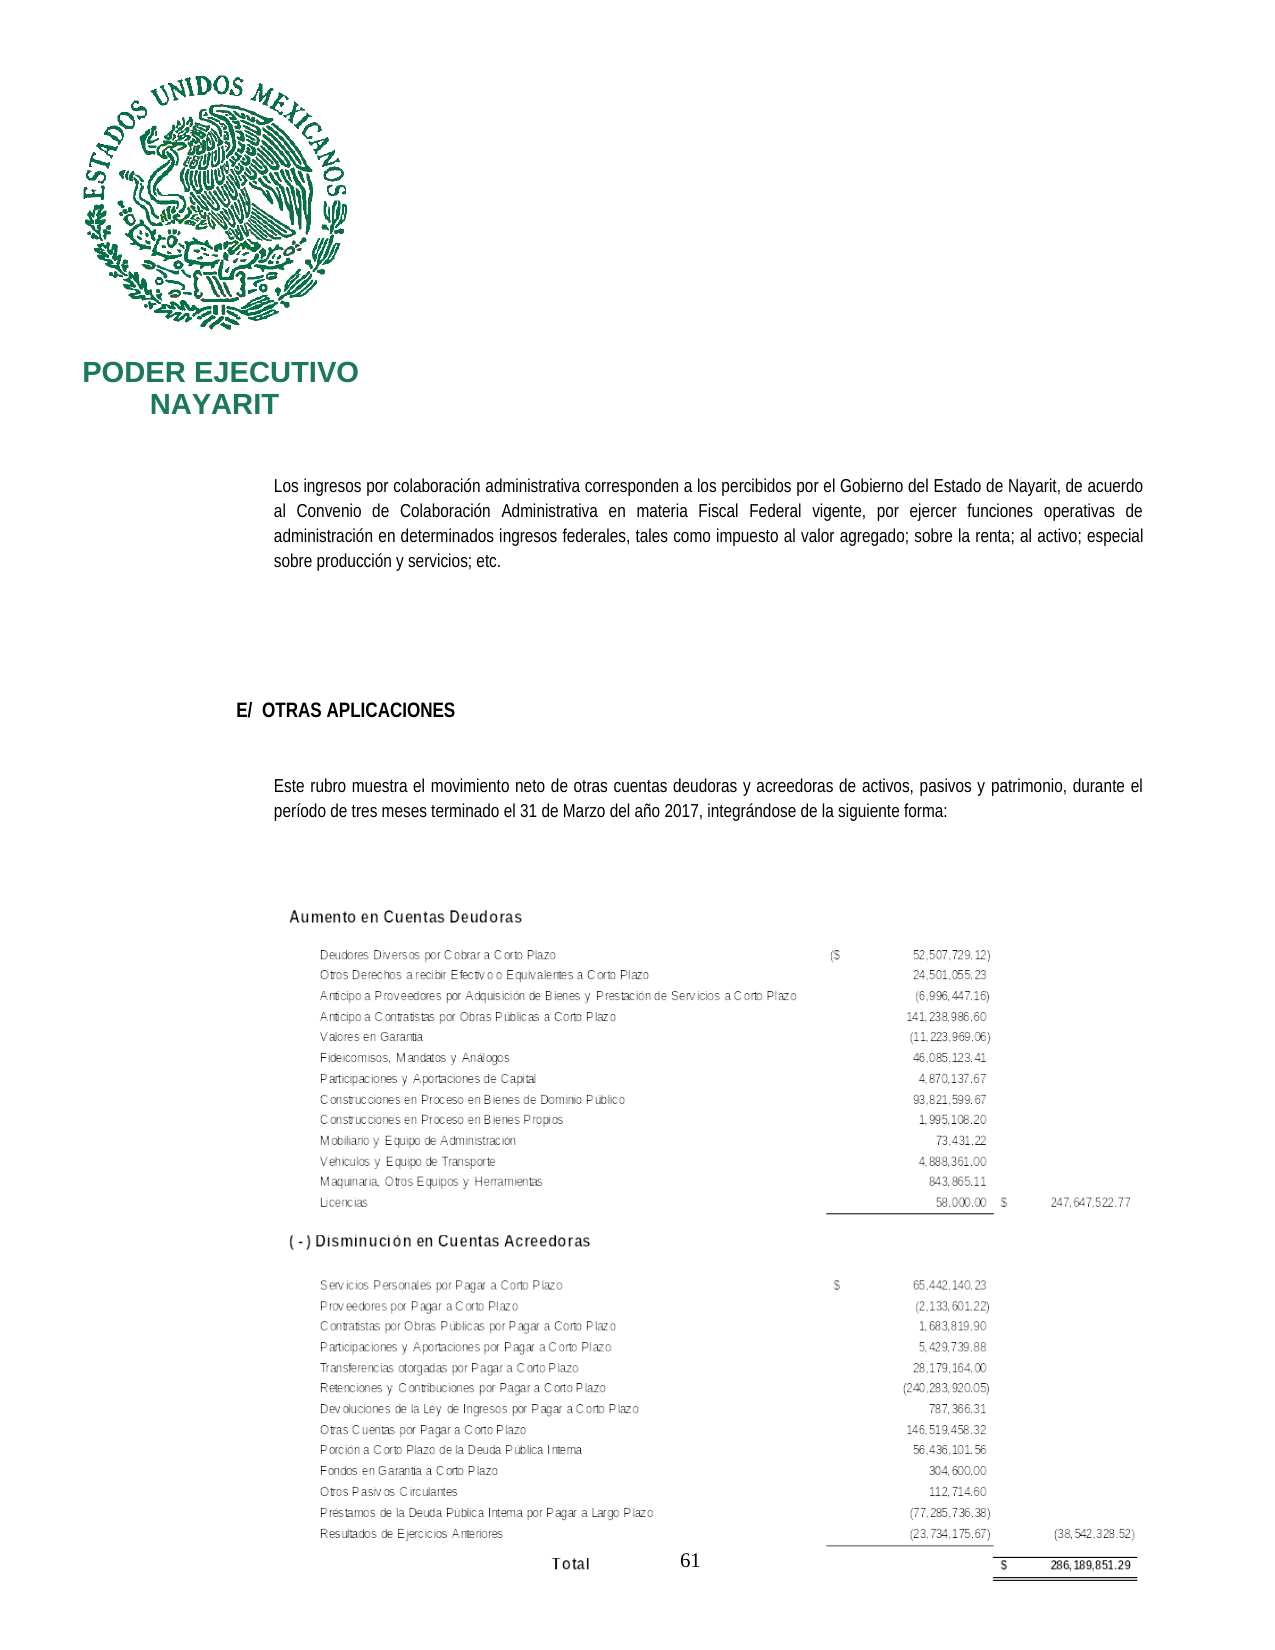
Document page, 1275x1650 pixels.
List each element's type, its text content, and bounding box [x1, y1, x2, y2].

picture [67, 61, 368, 349]
text Este rubro muestra el movimiento neto de otras cuentas deudoras y acreedoras de activos, pasivos y patrimonio, durante el período de tres meses terminado el 31 de Marzo del año 2017, integrándose de la siguiente forma: [274, 772, 1144, 822]
subtitle E/ OTRAS APLICACIONES [236, 697, 1144, 722]
text Los ingresos por colaboración administrativa corresponden a los percibidos por el Gobierno del Estado de Nayarit, de acuerdo al Convenio de Colaboración Administrativa en materia Fiscal Federal vigente, por ejercer funciones operativas de administración en determinados ingresos federales, tales como impuesto al valor agregado; sobre la renta; al activo; especial sobre producción y servicios; etc. [274, 472, 1144, 572]
